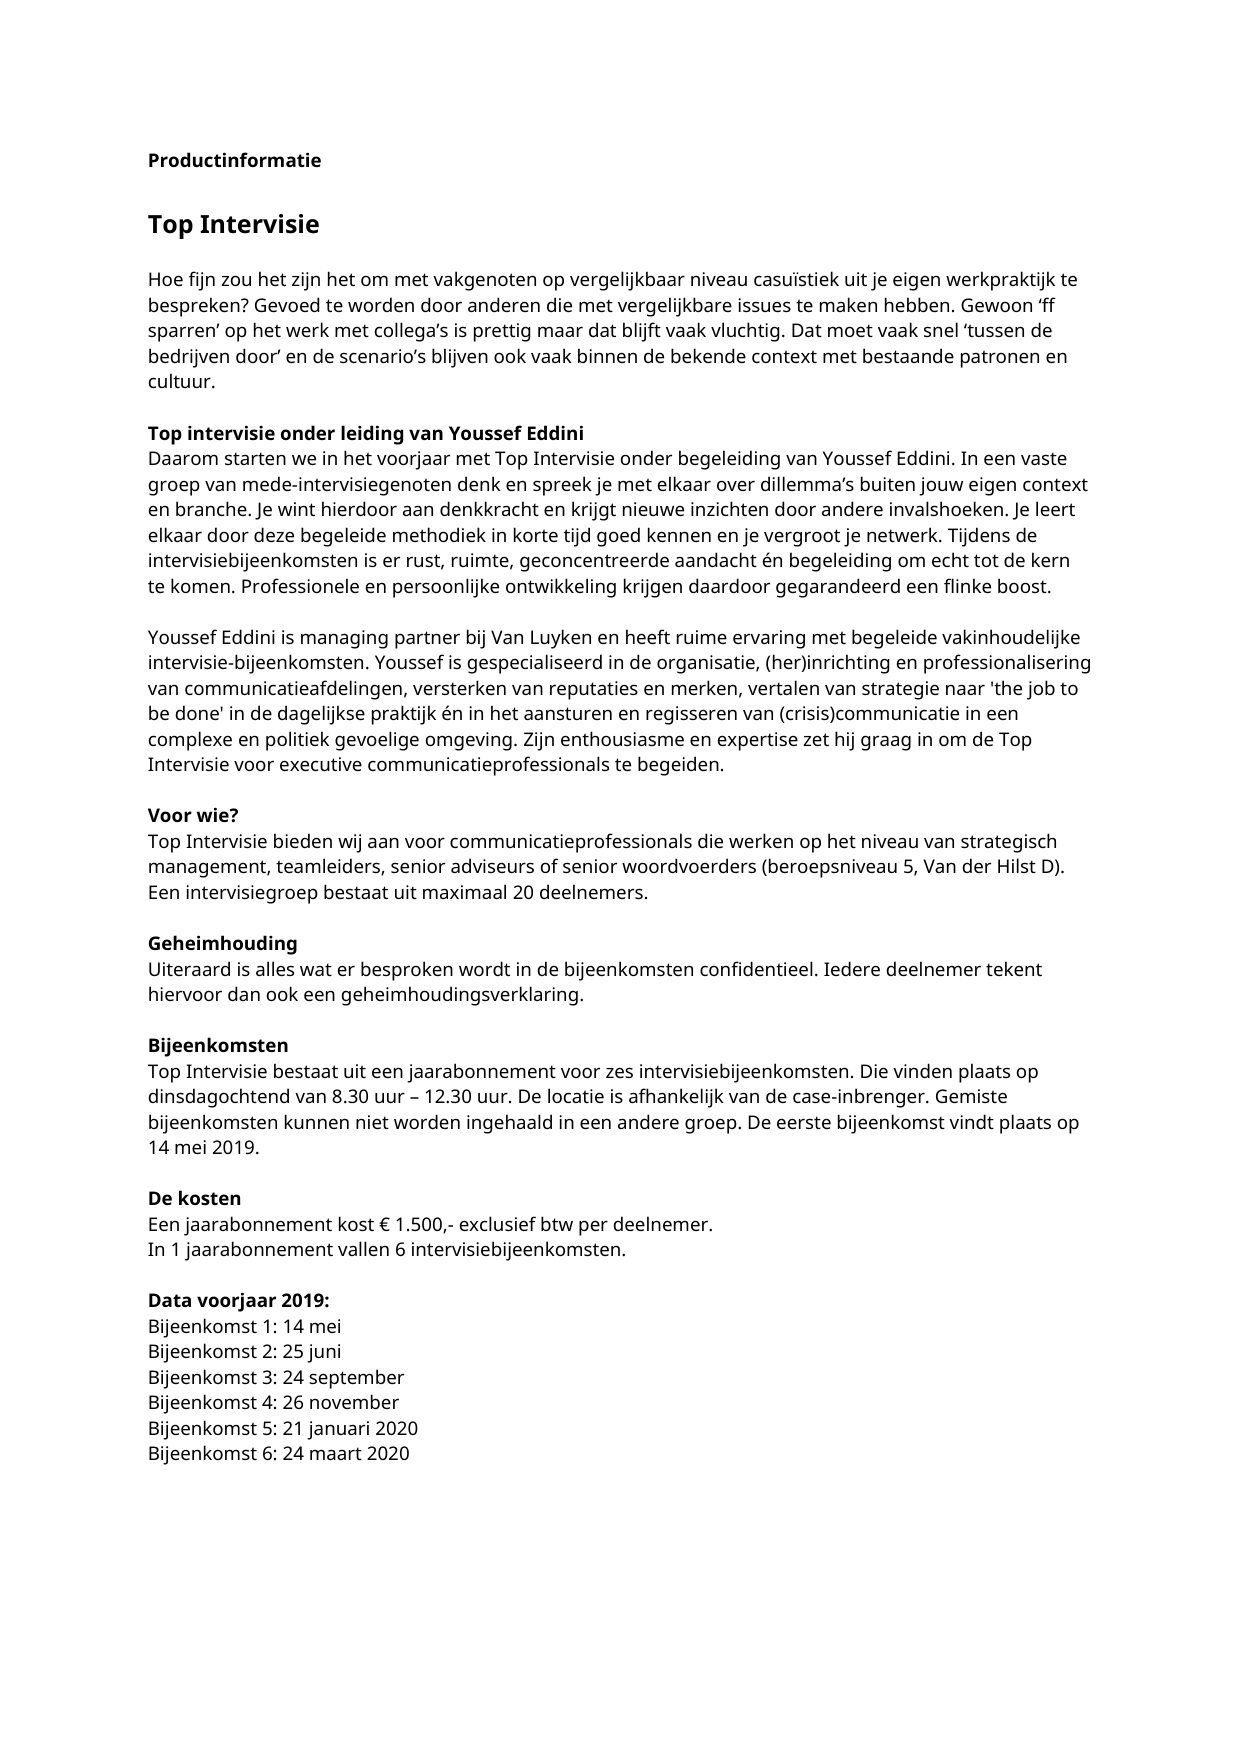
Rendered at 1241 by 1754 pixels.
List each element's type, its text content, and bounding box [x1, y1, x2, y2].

text Bijeenkomst 3: 24 september [148, 1364, 1093, 1390]
text Geheimhouding [148, 930, 1093, 956]
text De kosten [148, 1186, 1093, 1211]
text Top Intervisie bieden wij aan voor communicatieprofessionals die werken op het niveau van strategisch management, teamleiders, senior adviseurs of senior woordvoerders (beroepsniveau 5, Van der Hilst D). Een intervisiegroep bestaat uit maximaal 20 deelnemers. [148, 828, 1093, 905]
text Hoe fijn zou het zijn het om met vakgenoten op vergelijkbaar niveau casuïstiek uit je eigen werkpraktijk te bespreken? Gevoed te worden door anderen die met vergelijkbare issues te maken hebben. Gewoon ‘ff sparren’ op het werk met collega’s is prettig maar dat blijft vaak vluchtig. Dat moet vaak snel ‘tussen de bedrijven door’ en de scenario’s blijven ook vaak binnen de bekende context met bestaande patronen en cultuur. [148, 267, 1093, 394]
text Bijeenkomst 2: 25 juni [148, 1339, 1093, 1364]
text In 1 jaarabonnement vallen 6 intervisiebijeenkomsten. [148, 1237, 1093, 1262]
text Bijeenkomst 6: 24 maart 2020 [148, 1441, 1093, 1466]
text Top Intervisie [148, 207, 1093, 241]
text Bijeenkomst 1: 14 mei [148, 1313, 1093, 1339]
text Bijeenkomst 5: 21 januari 2020 [148, 1415, 1093, 1441]
text Daarom starten we in het voorjaar met Top Intervisie onder begeleiding van Youssef Eddini. In een vaste groep van mede-intervisiegenoten denk en spreek je met elkaar over dillemma’s buiten jouw eigen context en branche. Je wint hierdoor aan denkkracht en krijgt nieuwe inzichten door andere invalshoeken. Je leert elkaar door deze begeleide methodiek in korte tijd goed kennen en je vergroot je netwerk. Tijdens de intervisiebijeenkomsten is er rust, ruimte, geconcentreerde aandacht én begeleiding om echt tot de kern te komen. Professionele en persoonlijke ontwikkeling krijgen daardoor gegarandeerd een flinke boost. [148, 445, 1093, 598]
text Voor wie? [148, 803, 1093, 828]
text Top Intervisie bestaat uit een jaarabonnement voor zes intervisiebijeenkomsten. Die vinden plaats op dinsdagochtend van 8.30 uur – 12.30 uur. De locatie is afhankelijk van de case-inbrenger. Gemiste bijeenkomsten kunnen niet worden ingehaald in een andere groep. De eerste bijeenkomst vindt plaats op 14 mei 2019. [148, 1058, 1093, 1160]
text Bijeenkomst 4: 26 november [148, 1390, 1093, 1415]
text Een jaarabonnement kost € 1.500,- exclusief btw per deelnemer. [148, 1211, 1093, 1237]
text Bijeenkomsten [148, 1032, 1093, 1058]
text Youssef Eddini is managing partner bij Van Luyken en heeft ruime ervaring met begeleide vakinhoudelijke intervisie-bijeenkomsten. Youssef is gespecialiseerd in de organisatie, (her)inrichting en professionalisering van communicatieafdelingen, versterken van reputaties en merken, vertalen van strategie naar 'the job to be done' in de dagelijkse praktijk én in het aansturen en regisseren van (crisis)communicatie in een complexe en politiek gevoelige omgeving. Zijn enthousiasme en expertise zet hij graag in om de Top Intervisie voor executive communicatieprofessionals te begeiden. [148, 624, 1093, 777]
text Productinformatie [148, 148, 1093, 173]
text Top intervisie onder leiding van Youssef Eddini [148, 420, 1093, 445]
text Uiteraard is alles wat er besproken wordt in de bijeenkomsten confidentieel. Iedere deelnemer tekent hiervoor dan ook een geheimhoudingsverklaring. [148, 956, 1093, 1007]
text Data voorjaar 2019: [148, 1288, 1093, 1313]
